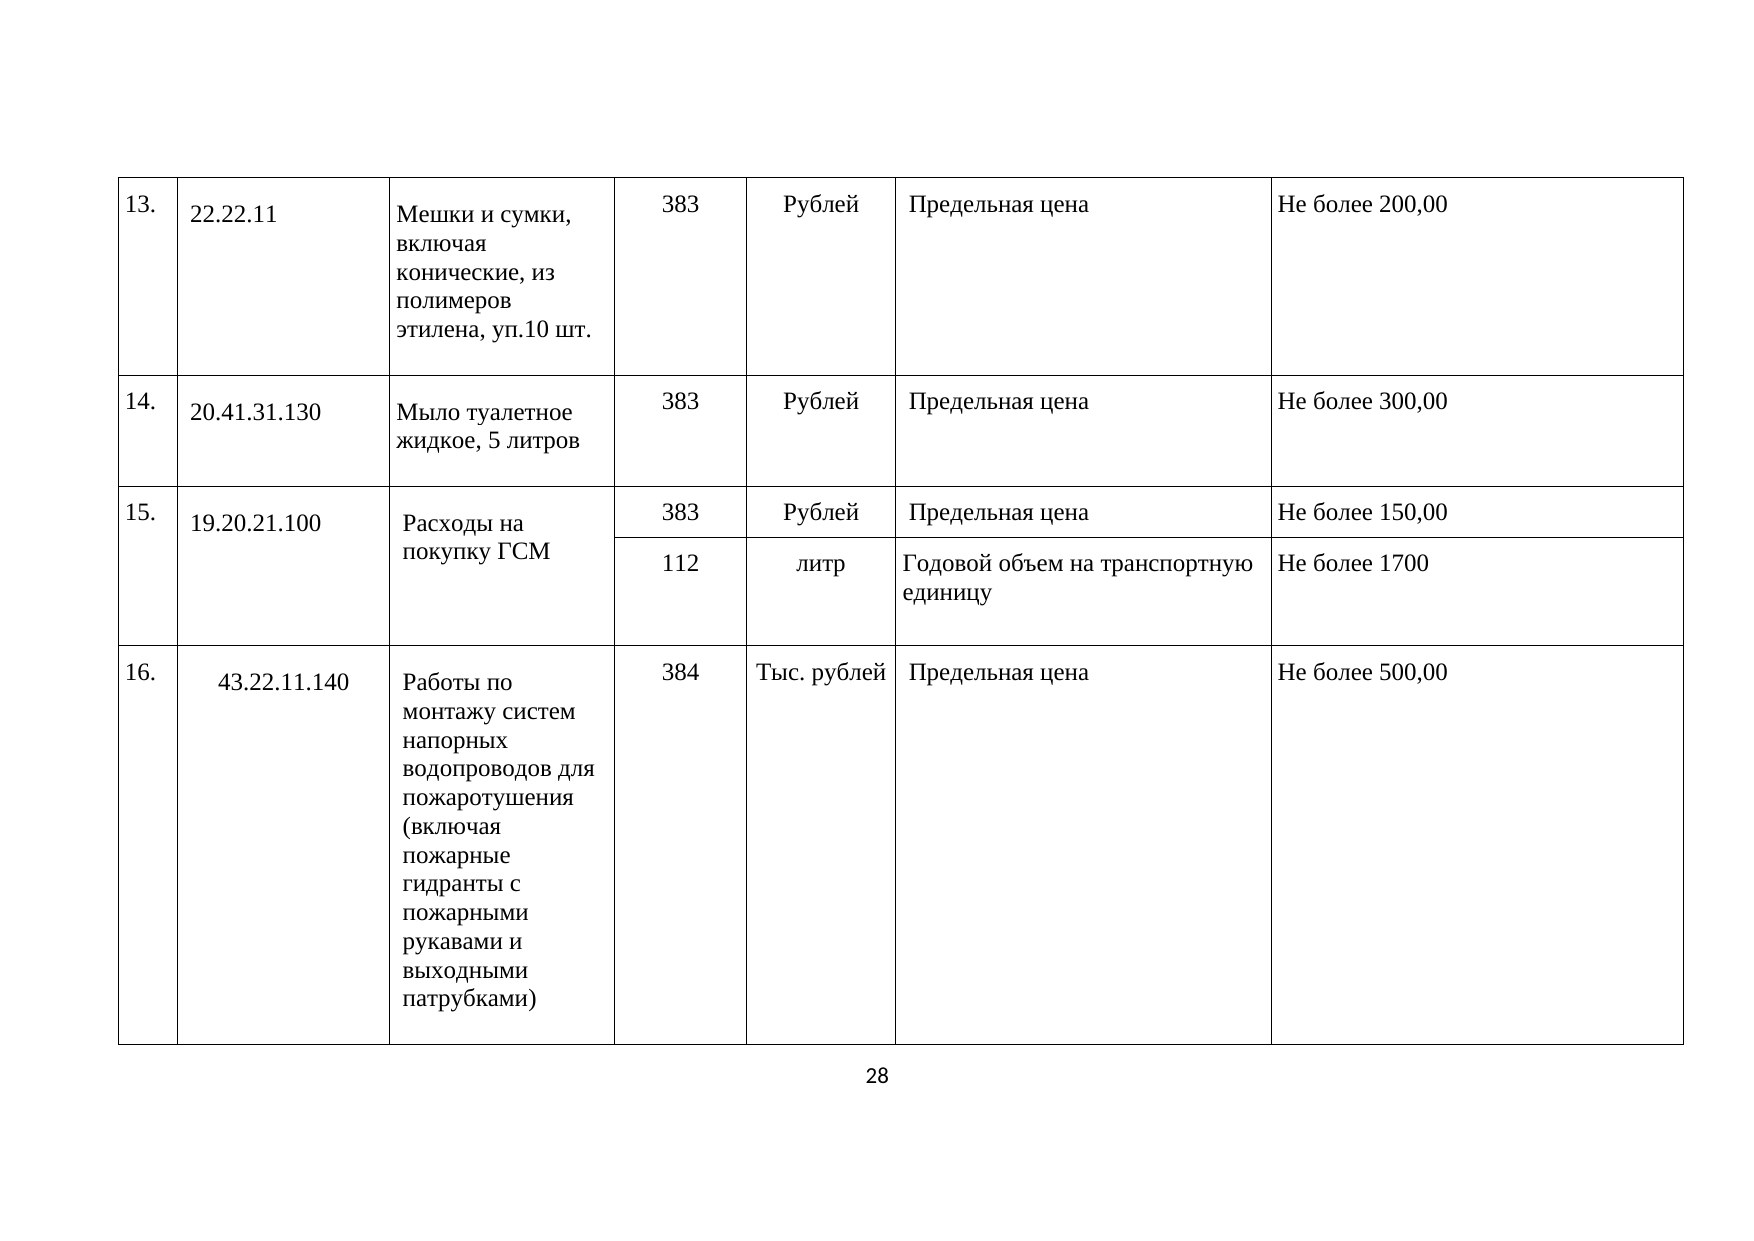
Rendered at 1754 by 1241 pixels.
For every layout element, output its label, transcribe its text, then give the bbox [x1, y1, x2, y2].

table_cell Предельная цена [896, 376, 1271, 486]
table_cell Рублей [747, 178, 895, 374]
table_cell 13. [119, 178, 177, 374]
table_cell литр [747, 538, 895, 645]
table_cell 383 [615, 487, 746, 537]
table_cell Рублей [747, 376, 895, 486]
table_cell 19.20.21.100 [178, 487, 389, 645]
table_cell Не более 500,00 [1272, 646, 1683, 1044]
table_cell 384 [615, 646, 746, 1044]
table_cell Расходы на покупку ГСМ [390, 487, 614, 645]
table_cell Предельная цена [896, 178, 1271, 374]
table_cell Не более 150,00 [1272, 487, 1683, 537]
table_cell Мешки и сумки, включая конические, из полимеров этилена, уп.10 шт. [390, 178, 614, 374]
table_cell 15. [119, 487, 177, 645]
table_cell 14. [119, 376, 177, 486]
table_cell 383 [615, 376, 746, 486]
table_cell Тыс. рублей [747, 646, 895, 1044]
table_cell 112 [615, 538, 746, 645]
table_cell 20.41.31.130 [178, 376, 389, 486]
table_cell Предельная цена [896, 646, 1271, 1044]
table_cell Не более 300,00 [1272, 376, 1683, 486]
table_cell 383 [615, 178, 746, 374]
table_cell 43.22.11.140 [178, 646, 389, 1044]
table_cell Рублей [747, 487, 895, 537]
table_cell Мыло туалетное жидкое, 5 литров [390, 376, 614, 486]
table_cell Работы по монтажу систем напорных водопроводов для пожаротушения (включая пожарные гидранты с пожарными рукавами и выходными патрубками) [390, 646, 614, 1044]
table_cell 22.22.11 [178, 178, 389, 374]
table_cell 16. [119, 646, 177, 1044]
table_cell Предельная цена [896, 487, 1271, 537]
table_cell Не более 200,00 [1272, 178, 1683, 374]
table_cell Не более 1700 [1272, 538, 1683, 645]
table_cell Годовой объем на транспортную единицу [896, 538, 1271, 645]
